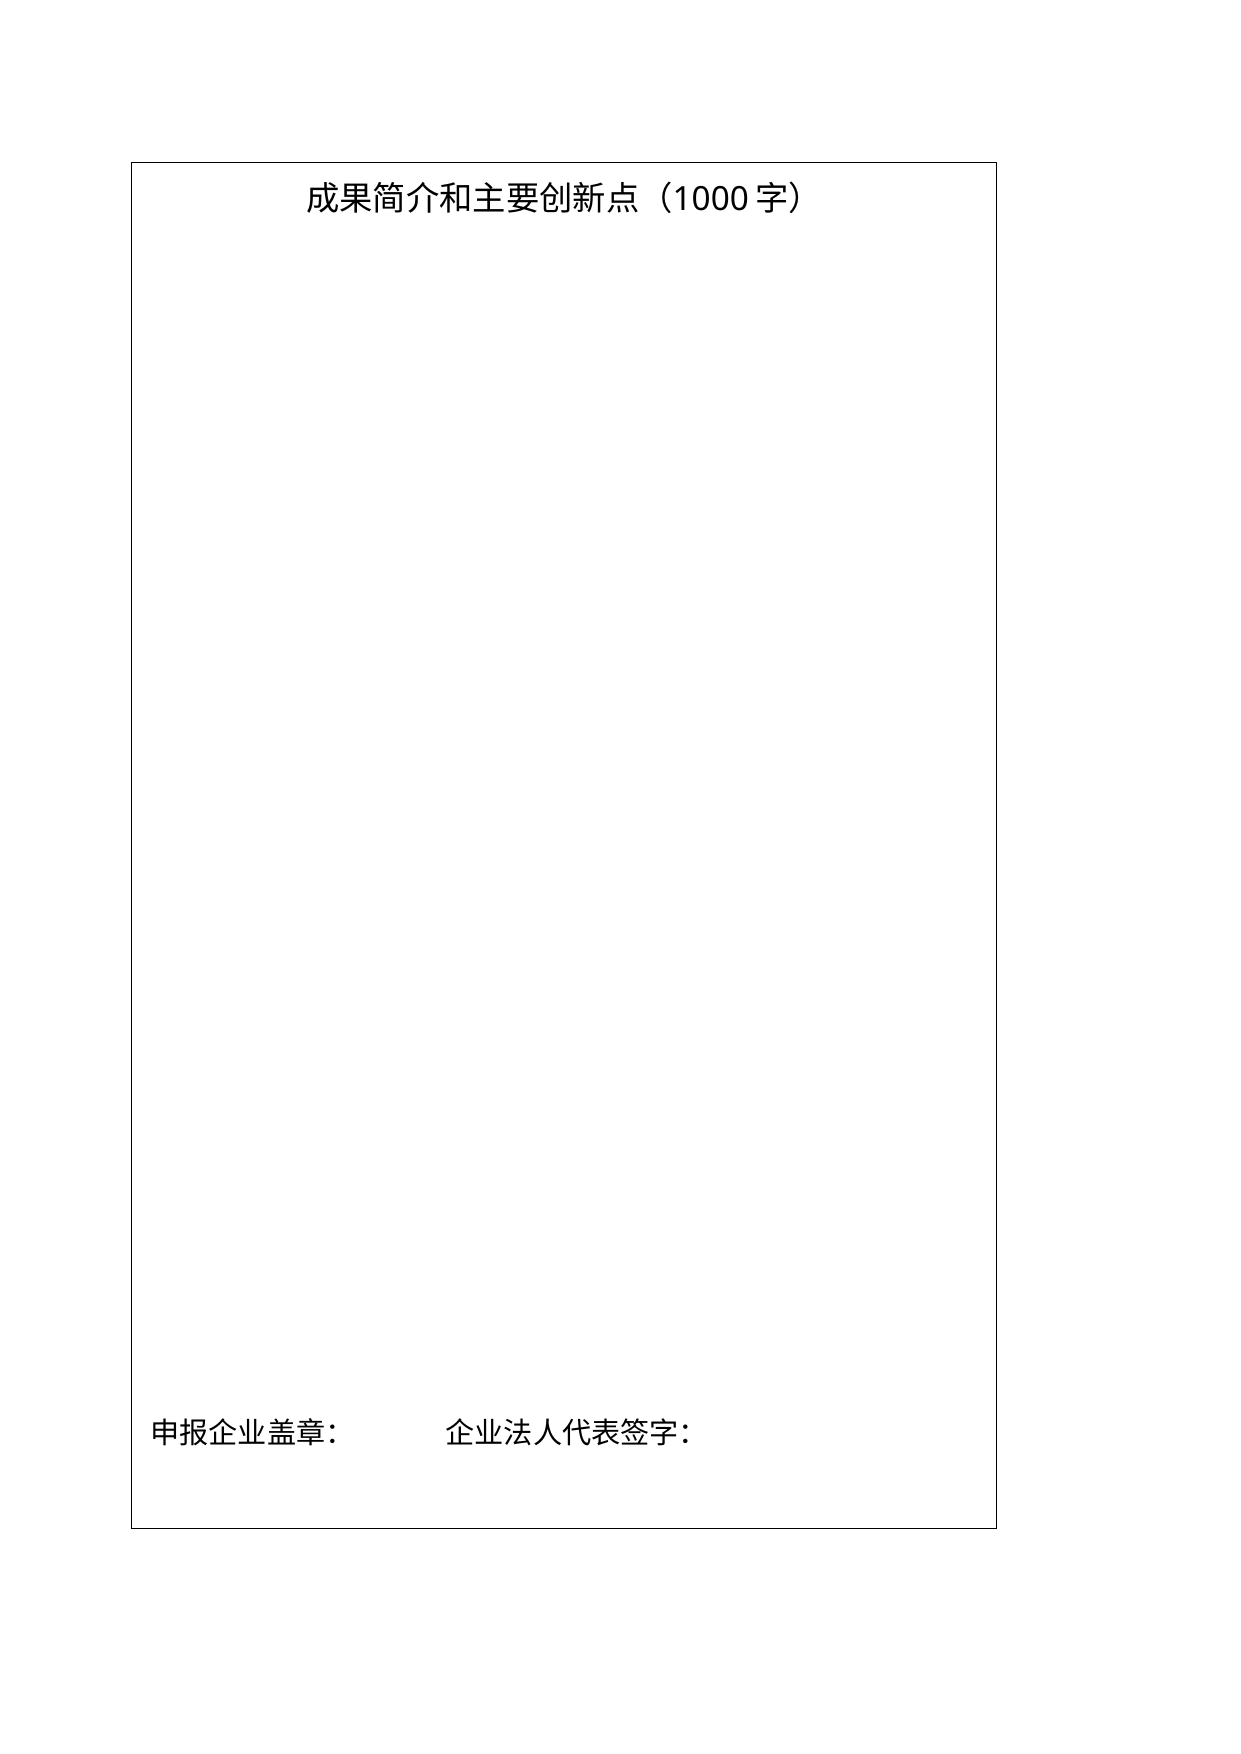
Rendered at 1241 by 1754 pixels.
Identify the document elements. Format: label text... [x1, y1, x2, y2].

table_header 成果简介和主要创新点（1000字） 申报企业盖章： 企业法人代表签字： [132, 163, 996, 1528]
